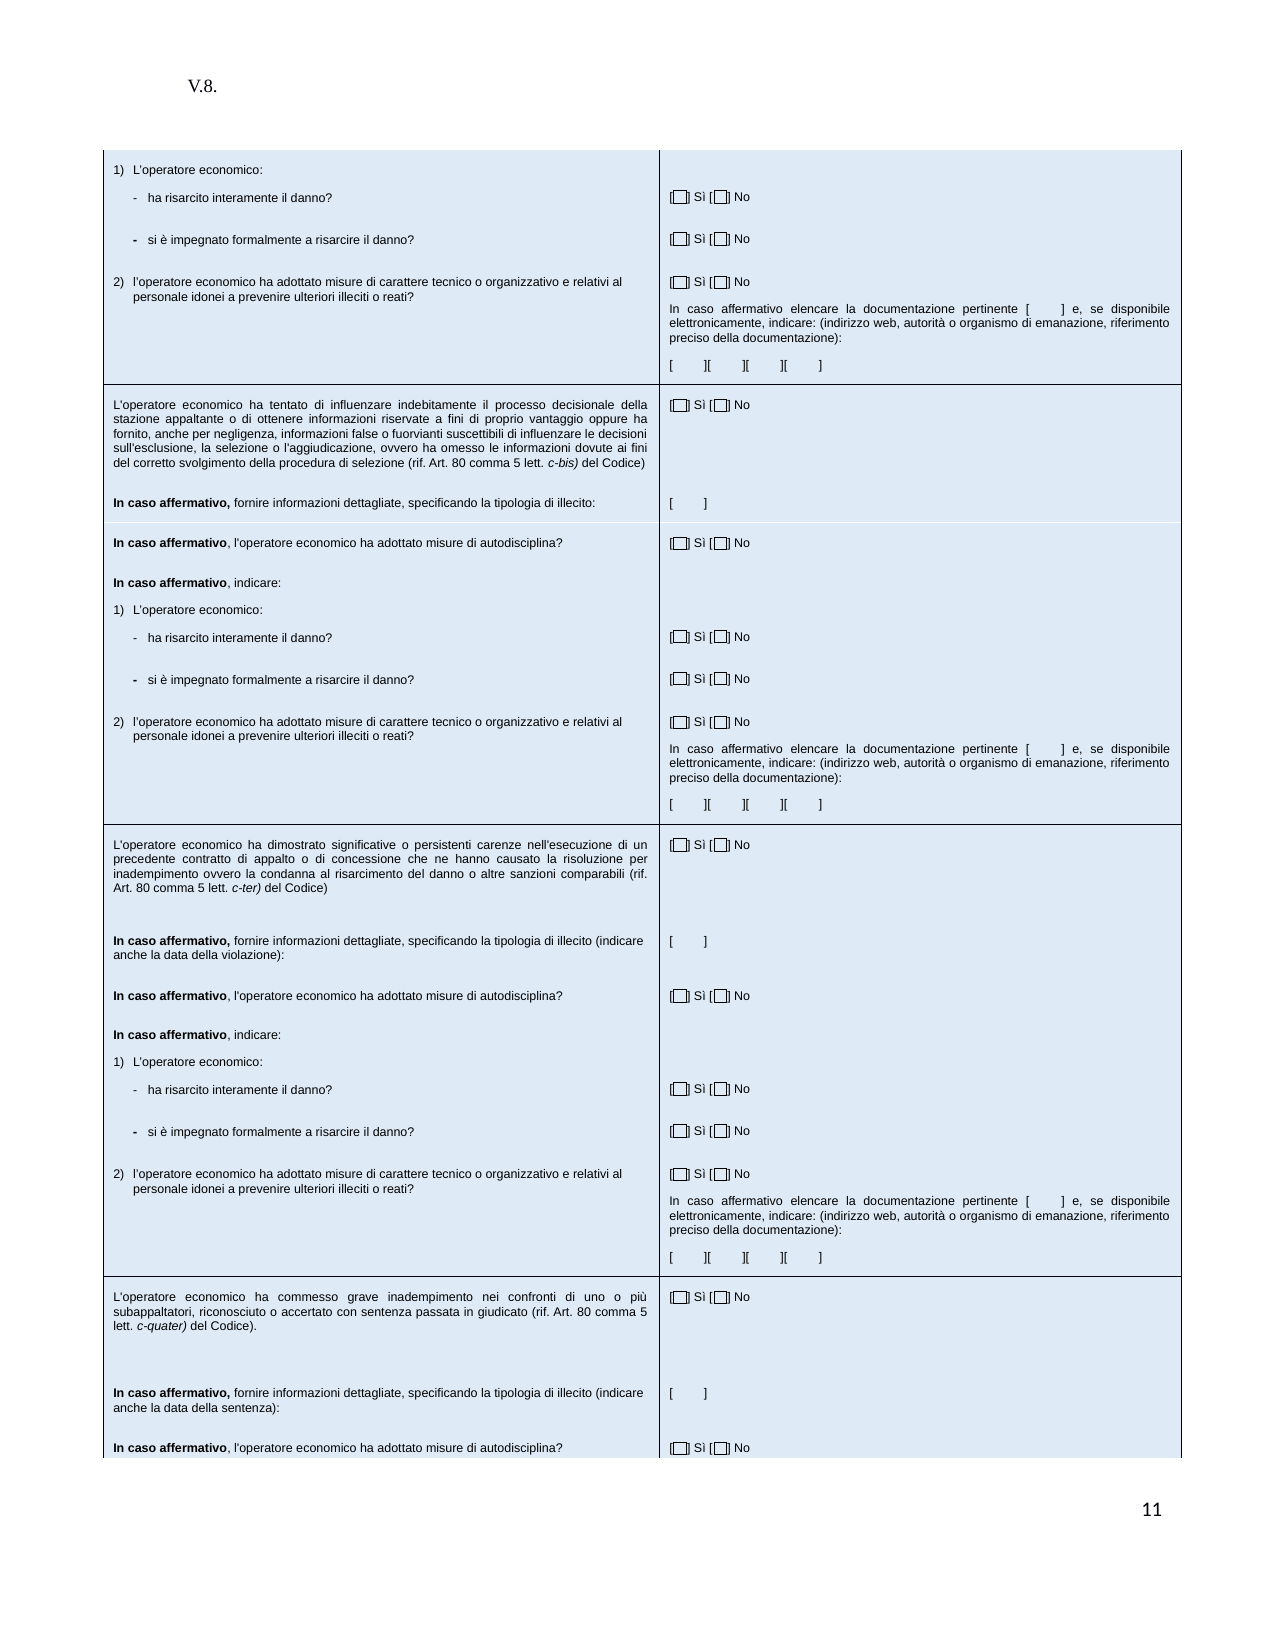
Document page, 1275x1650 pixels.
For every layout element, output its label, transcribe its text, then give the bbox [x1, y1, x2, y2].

table_cell [] Sì [] No [660, 1111, 1181, 1154]
table_cell [] Sì [] No [660, 825, 1181, 920]
table_cell In caso affermativo, fornire informazioni dettagliate, specificando la tipologia di illecito (indicare anche la data della sentenza): [104, 1373, 659, 1427]
table_cell [] Sì [] No [660, 150, 1181, 219]
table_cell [104, 150, 659, 219]
table_cell l’operatore economico ha adottato misure di carattere tecnico o organizzativo e relativi al personale idonei a prevenire ulteriori illeciti o reati? [104, 1154, 659, 1276]
table_cell [ ] [660, 483, 1181, 522]
table_cell [] Sì [] No [660, 219, 1181, 262]
table_cell In caso affermativo, indicare: L’operatore economico: ha risarcito interamente il danno? [104, 563, 659, 659]
table_cell [] Sì [] No [660, 1015, 1181, 1111]
table_cell In caso affermativo, l'operatore economico ha adottato misure di autodisciplina? [104, 524, 659, 563]
table_cell [] Sì [] No [660, 1428, 1181, 1458]
table_cell si è impegnato formalmente a risarcire il danno? [104, 1111, 659, 1154]
table_cell In caso affermativo, l'operatore economico ha adottato misure di autodisciplina? [104, 976, 659, 1015]
table_cell L'operatore economico ha dimostrato significative o persistenti carenze nell'esecuzione di un precedente contratto di appalto o di concessione che ne hanno causato la risoluzione per inadempimento ovvero la condanna al risarcimento del danno o altre sanzioni comparabili (rif. Art. 80 comma 5 lett. c-ter) del Codice) [104, 825, 659, 920]
table_cell L'operatore economico ha commesso grave inadempimento nei confronti di uno o più subappaltatori, riconosciuto o accertato con sentenza passata in giudicato (rif. Art. 80 comma 5 lett. c-quater) del Codice). [104, 1277, 659, 1372]
table_cell l’operatore economico ha adottato misure di carattere tecnico o organizzativo e relativi al personale idonei a prevenire ulteriori illeciti o reati? [104, 702, 659, 824]
table_cell [] Sì [] No [660, 659, 1181, 702]
table_cell [] Sì [] No [660, 385, 1181, 482]
table_cell si è impegnato formalmente a risarcire il danno? [104, 659, 659, 702]
table_cell In caso affermativo, indicare: L’operatore economico: ha risarcito interamente il danno? [104, 1015, 659, 1111]
table_cell [ ] [660, 921, 1181, 975]
table_cell si è impegnato formalmente a risarcire il danno? [104, 219, 659, 262]
table_cell l’operatore economico ha adottato misure di carattere tecnico o organizzativo e relativi al personale idonei a prevenire ulteriori illeciti o reati? [104, 262, 659, 384]
table_cell [] Sì [] No [660, 524, 1181, 563]
table_cell In caso affermativo, fornire informazioni dettagliate, specificando la tipologia di illecito (indicare anche la data della violazione): [104, 921, 659, 975]
table_cell [ ] [660, 1373, 1181, 1427]
table_cell [] Sì [] No [660, 1277, 1181, 1372]
table_cell [] Sì [] No [660, 976, 1181, 1015]
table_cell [104, 1428, 659, 1458]
table_cell L'operatore economico ha tentato di influenzare indebitamente il processo decisionale della stazione appaltante o di ottenere informazioni riservate a fini di proprio vantaggio oppure ha fornito, anche per negligenza, informazioni false o fuorvianti suscettibili di influenzare le decisioni sull'esclusione, la selezione o l'aggiudicazione, ovvero ha omesso le informazioni dovute ai fini del corretto svolgimento della procedura di selezione (rif. Art. 80 comma 5 lett. c-bis) del Codice) [104, 385, 659, 482]
table_cell In caso affermativo, fornire informazioni dettagliate, specificando la tipologia di illecito: [104, 483, 659, 522]
table_cell [] Sì [] No [660, 563, 1181, 659]
